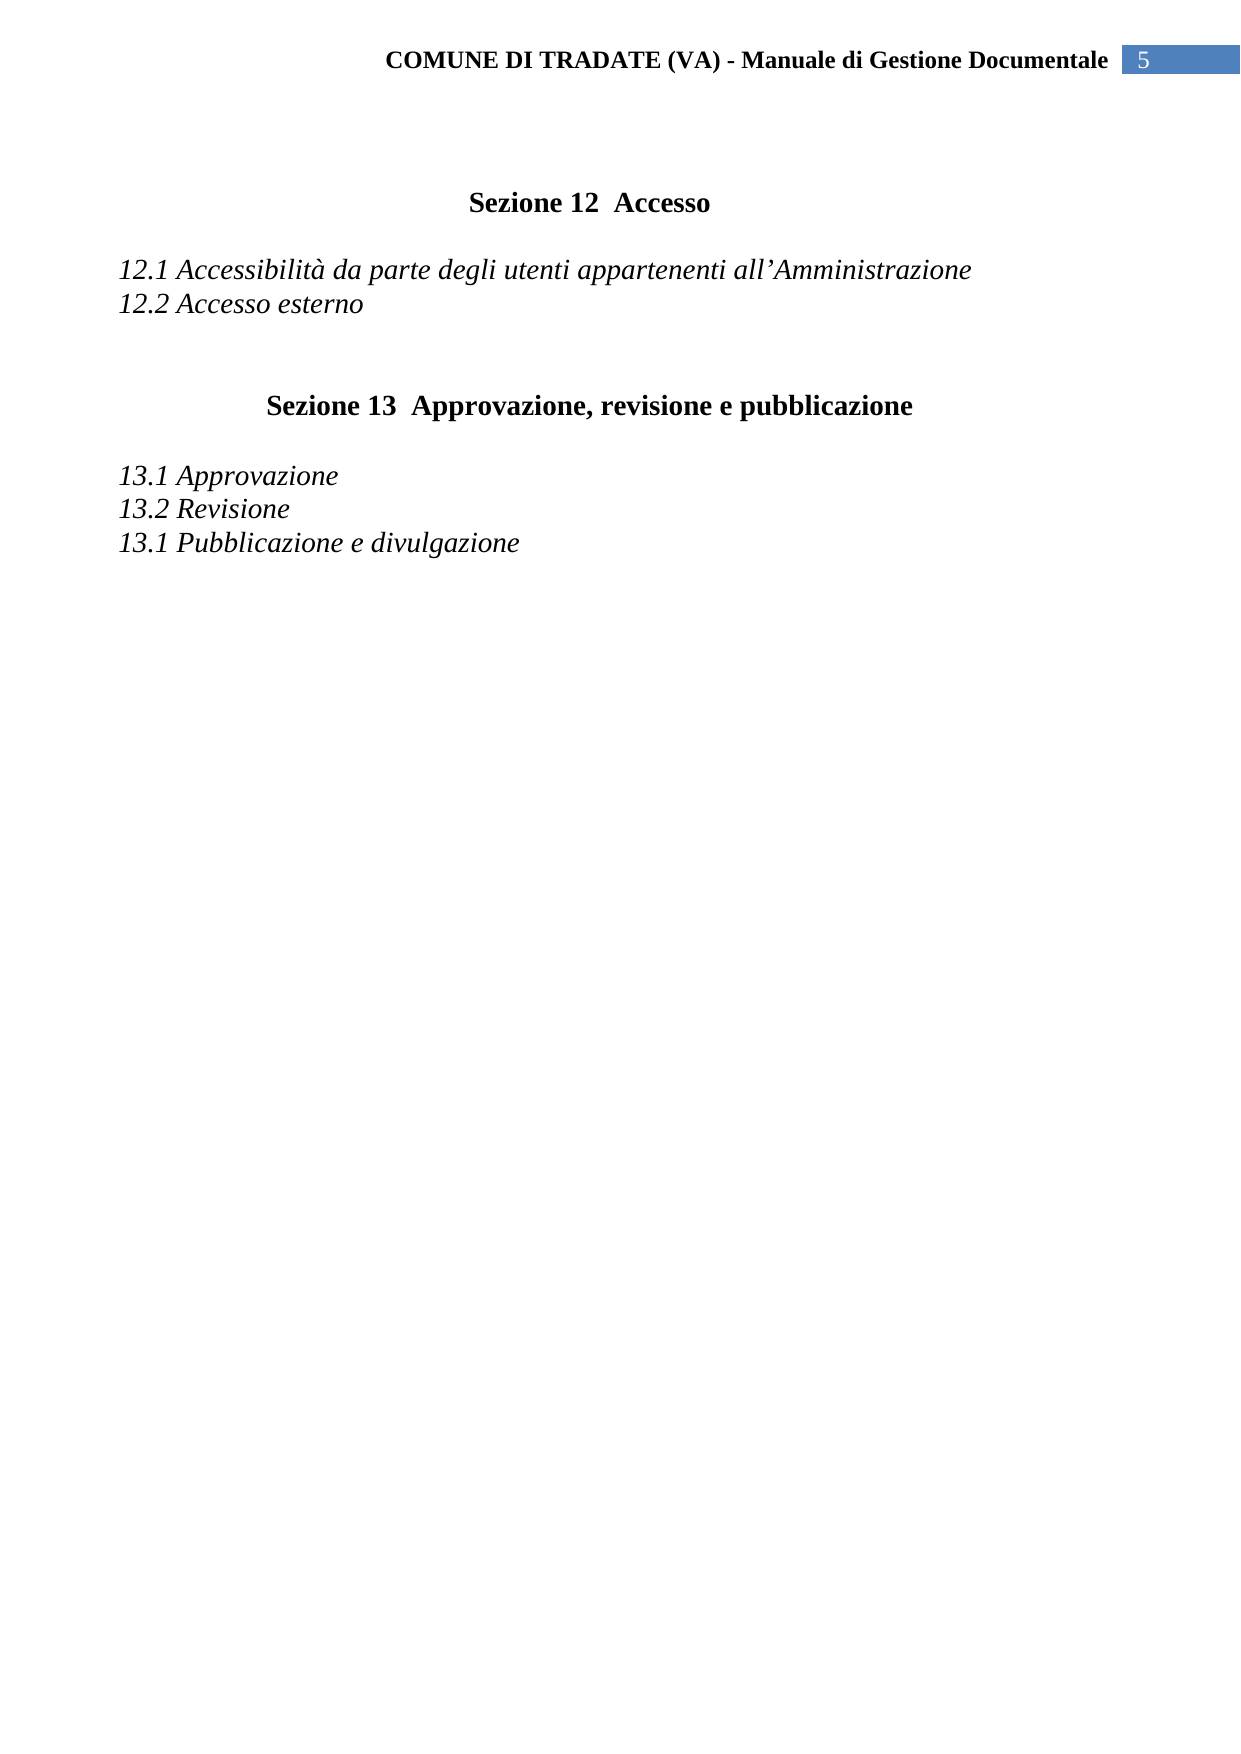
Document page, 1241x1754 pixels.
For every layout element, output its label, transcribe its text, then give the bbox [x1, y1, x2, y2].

subtitle 12.2 Accesso esterno [118, 286, 1122, 319]
subtitle Sezione 13 Approvazione, revisione e pubblicazione [57, 388, 1122, 422]
subtitle 12.1 Accessibilità da parte degli utenti appartenenti all’Amministrazione [118, 252, 1122, 286]
subtitle 13.2 Revisione [118, 491, 1122, 525]
subtitle 13.1 Pubblicazione e divulgazione [118, 525, 1122, 558]
subtitle Sezione 12 Accesso [57, 185, 1122, 219]
subtitle 13.1 Approvazione [118, 458, 1122, 491]
